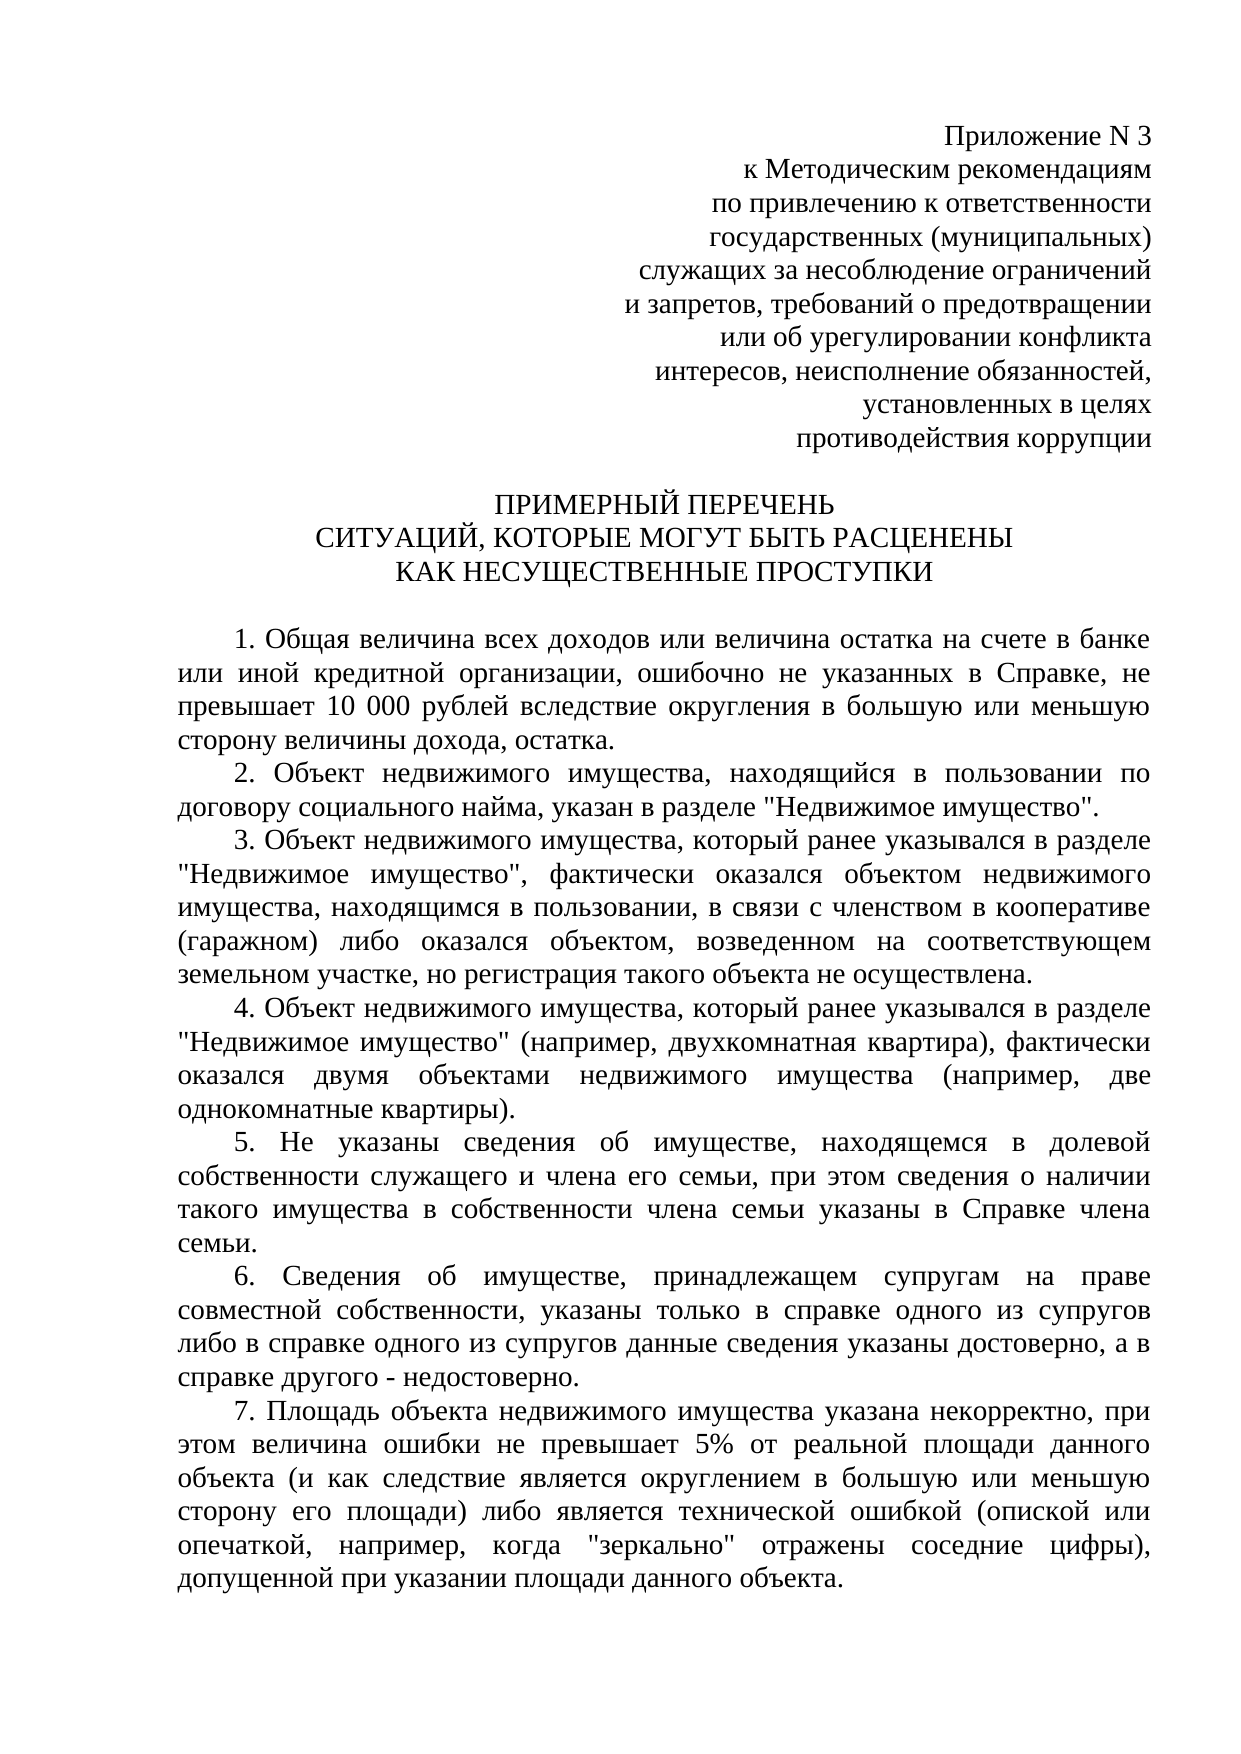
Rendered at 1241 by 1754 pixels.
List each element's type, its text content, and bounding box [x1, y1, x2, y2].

text по привлечению к ответственности [177, 185, 1152, 219]
text интересов, неисполнение обязанностей, [177, 353, 1152, 386]
text и запретов, требований о предотвращении [177, 286, 1152, 319]
text ПРИМЕРНЫЙ ПЕРЕЧЕНЬ [177, 487, 1152, 521]
text 3. Объект недвижимого имущества, который ранее указывался в разделе "Недвижимое имущество", фактически оказался объектом недвижимого имущества, находящимся в пользовании, в связи с членством в кооперативе (гаражном) либо оказался объектом, возведенном на соответствующем земельном участке, но регистрация такого объекта не осуществлена. [177, 822, 1152, 990]
text установленных в целях [177, 386, 1152, 420]
text государственных (муниципальных) [177, 219, 1152, 252]
text к Методическим рекомендациям [177, 152, 1152, 185]
text противодействия коррупции [177, 420, 1152, 453]
text Приложение N 3 [177, 118, 1152, 152]
text или об урегулировании конфликта [177, 319, 1152, 353]
text 1. Общая величина всех доходов или величина остатка на счете в банке или иной кредитной организации, ошибочно не указанных в Справке, не превышает 10 000 рублей вследствие округления в большую или меньшую сторону величины дохода, остатка. [177, 621, 1152, 755]
text служащих за несоблюдение ограничений [177, 252, 1152, 286]
text 7. Площадь объекта недвижимого имущества указана некорректно, при этом величина ошибки не превышает 5% от реальной площади данного объекта (и как следствие является округлением в большую или меньшую сторону его площади) либо является технической ошибкой (опиской или опечаткой, например, когда "зеркально" отражены соседние цифры), допущенной при указании площади данного объекта. [177, 1393, 1152, 1594]
text 2. Объект недвижимого имущества, находящийся в пользовании по договору социального найма, указан в разделе "Недвижимое имущество". [177, 755, 1152, 822]
text КАК НЕСУЩЕСТВЕННЫЕ ПРОСТУПКИ [177, 554, 1152, 588]
text 6. Сведения об имуществе, принадлежащем супругам на праве совместной собственности, указаны только в справке одного из супругов либо в справке одного из супругов данные сведения указаны достоверно, а в справке другого - недостоверно. [177, 1258, 1152, 1393]
text 4. Объект недвижимого имущества, который ранее указывался в разделе "Недвижимое имущество" (например, двухкомнатная квартира), фактически оказался двумя объектами недвижимого имущества (например, две однокомнатные квартиры). [177, 990, 1152, 1124]
text 5. Не указаны сведения об имуществе, находящемся в долевой собственности служащего и члена его семьи, при этом сведения о наличии такого имущества в собственности члена семьи указаны в Справке члена семьи. [177, 1124, 1152, 1258]
text СИТУАЦИЙ, КОТОРЫЕ МОГУТ БЫТЬ РАСЦЕНЕНЫ [177, 521, 1152, 554]
